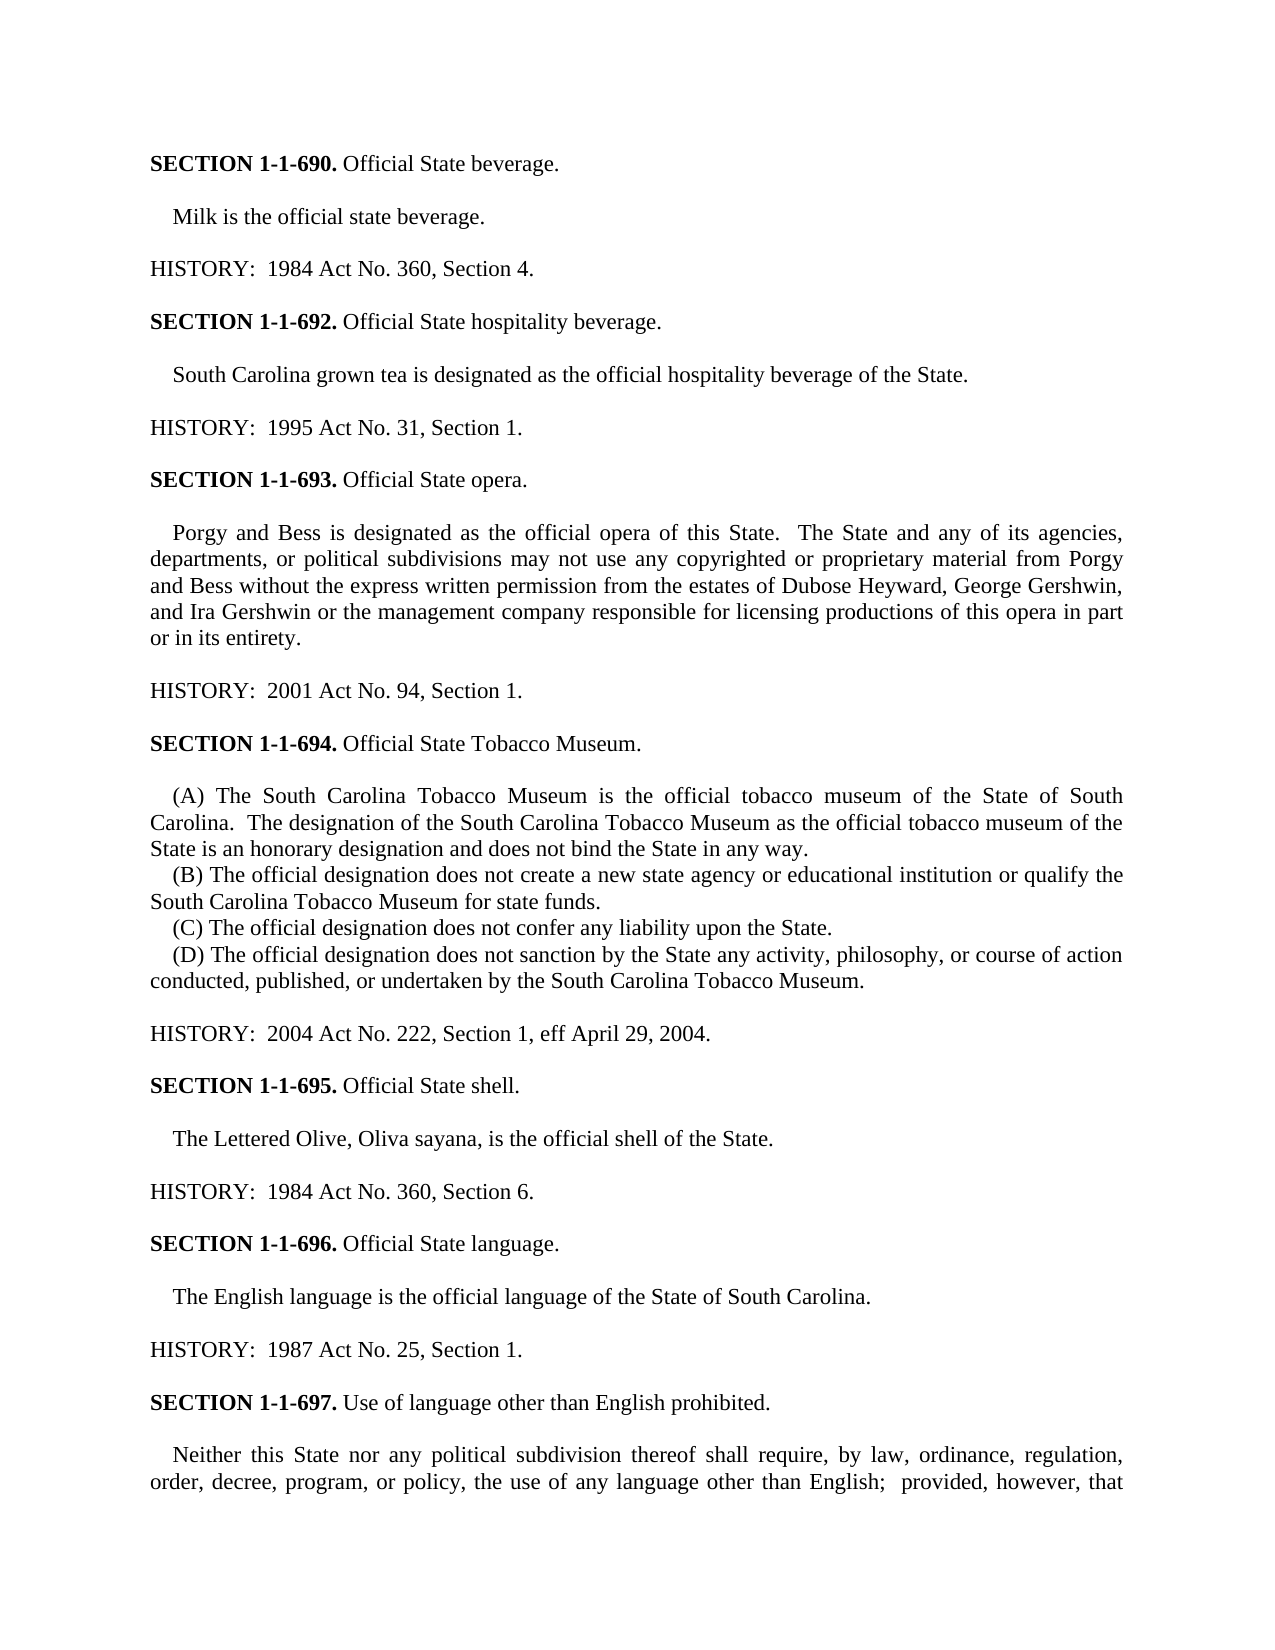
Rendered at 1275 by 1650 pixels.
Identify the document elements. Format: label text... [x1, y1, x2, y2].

text SECTION 1-1-690. Official State beverage. [150, 150, 1125, 176]
text HISTORY: 1984 Act No. 360, Section 6. [150, 1178, 1125, 1204]
text HISTORY: 1984 Act No. 360, Section 4. [150, 255, 1125, 282]
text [150, 1441, 1125, 1494]
text SECTION 1-1-696. Official State language. [150, 1231, 1125, 1257]
text SECTION 1-1-693. Official State opera. [150, 466, 1125, 493]
text HISTORY: 1995 Act No. 31, Section 1. [150, 413, 1125, 440]
text Porgy and Bess is designated as the official opera of this State. The State and any of its agencies, departments, or political subdivisions may not use any copyrighted or proprietary material from Porgy and Bess without the express written permission from the estates of Dubose Heyward, George Gershwin, and Ira Gershwin or the management company responsible for licensing productions of this opera in part or in its entirety. [150, 519, 1125, 651]
text (B) The official designation does not create a new state agency or educational institution or qualify the South Carolina Tobacco Museum for state funds. [150, 862, 1125, 914]
text SECTION 1-1-695. Official State shell. [150, 1072, 1125, 1099]
text Milk is the official state beverage. [150, 203, 1125, 229]
text HISTORY: 2004 Act No. 222, Section 1, eff April 29, 2004. [150, 1020, 1125, 1046]
text SECTION 1-1-697. Use of language other than English prohibited. [150, 1389, 1125, 1415]
text SECTION 1-1-694. Official State Tobacco Museum. [150, 730, 1125, 756]
text HISTORY: 2001 Act No. 94, Section 1. [150, 677, 1125, 703]
text SECTION 1-1-692. Official State hospitality beverage. [150, 308, 1125, 334]
text (C) The official designation does not confer any liability upon the State. [150, 914, 1125, 941]
text The Lettered Olive, Oliva sayana, is the official shell of the State. [150, 1125, 1125, 1151]
text The English language is the official language of the State of South Carolina. [150, 1283, 1125, 1309]
text (D) The official designation does not sanction by the State any activity, philosophy, or course of action conducted, published, or undertaken by the South Carolina Tobacco Museum. [150, 941, 1125, 993]
text HISTORY: 1987 Act No. 25, Section 1. [150, 1336, 1125, 1362]
text South Carolina grown tea is designated as the official hospitality beverage of the State. [150, 361, 1125, 387]
text (A) The South Carolina Tobacco Museum is the official tobacco museum of the State of South Carolina. The designation of the South Carolina Tobacco Museum as the official tobacco museum of the State is an honorary designation and does not bind the State in any way. [150, 782, 1125, 862]
